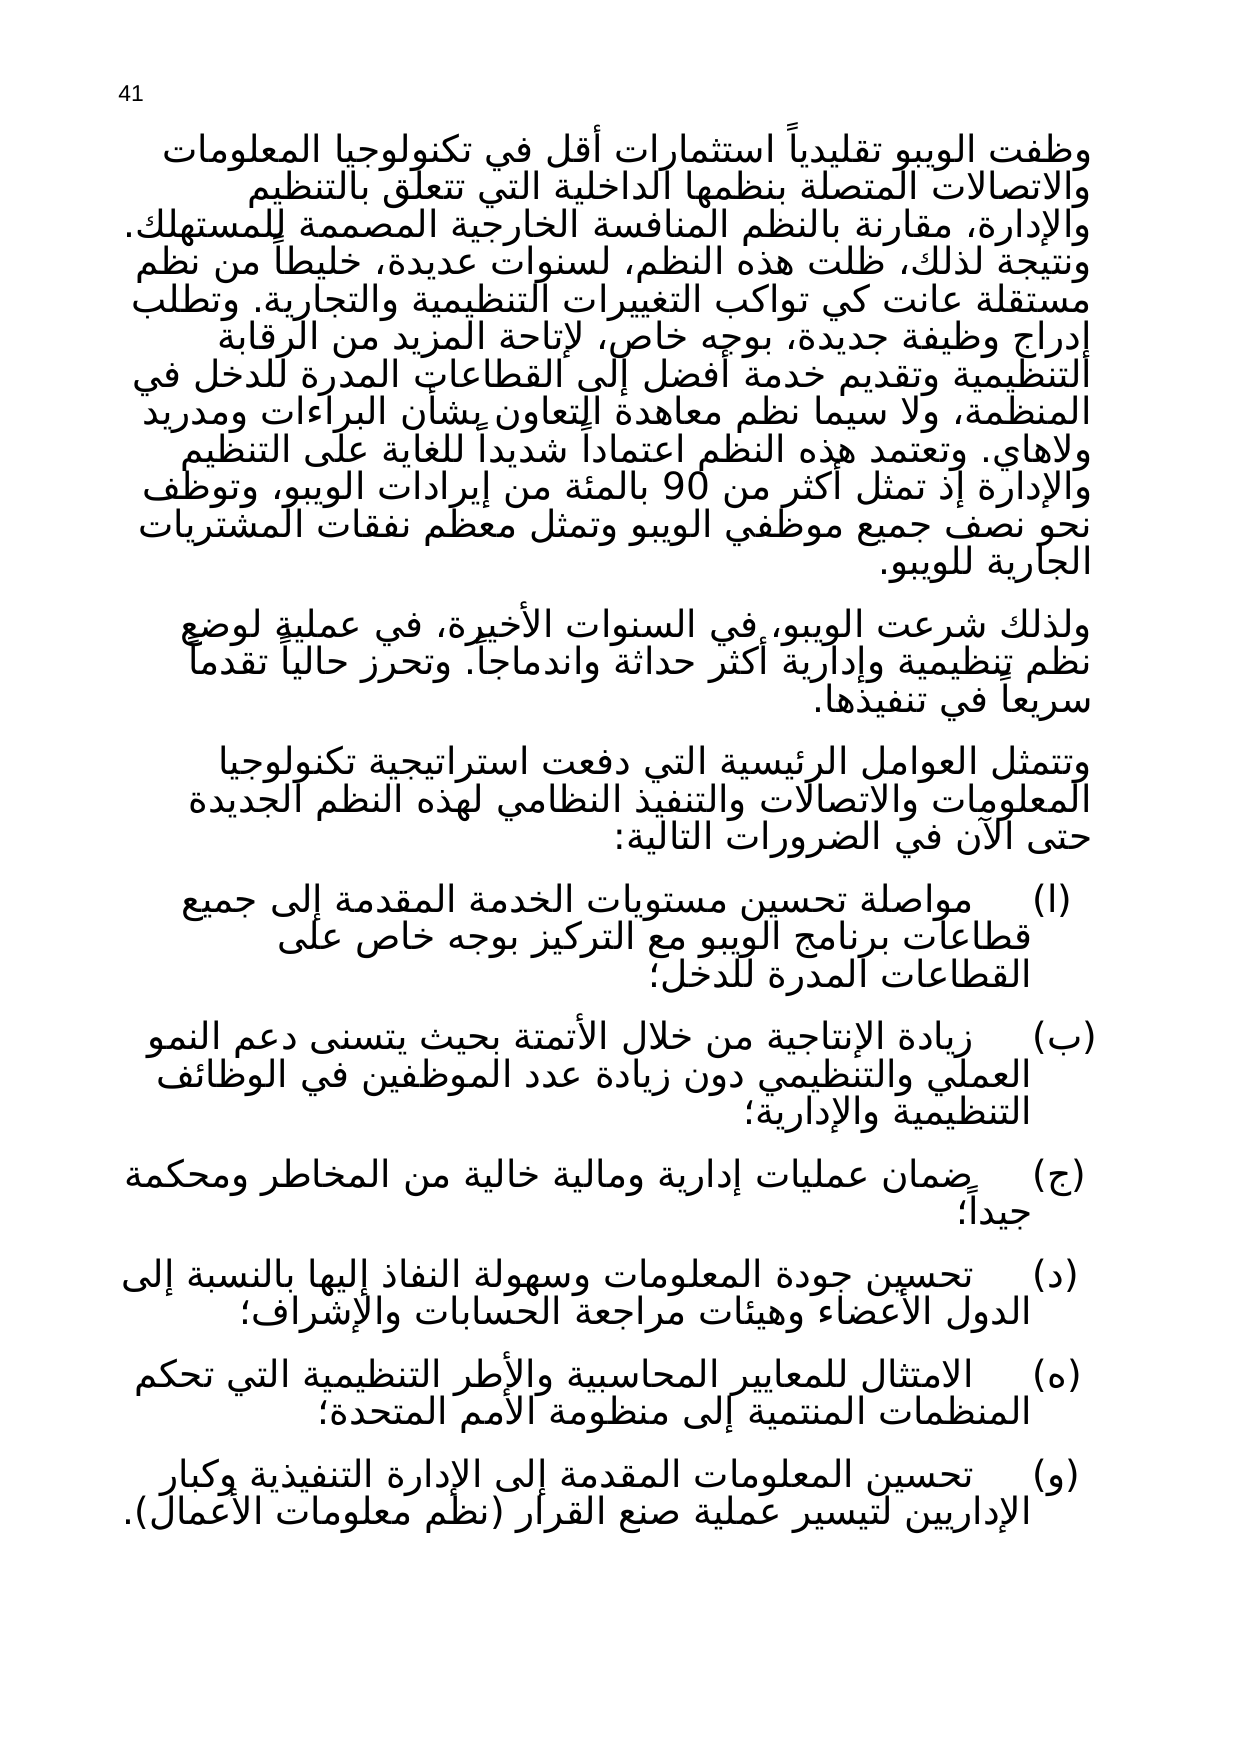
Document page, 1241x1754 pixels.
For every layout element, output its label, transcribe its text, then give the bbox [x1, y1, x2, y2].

list ضمان عمليات إدارية ومالية خالية من المخاطر ومحكمة جيداً؛ [118, 1157, 1032, 1232]
text وظفت الويبو تقليدياً استثمارات أقل في تكنولوجيا المعلومات والاتصالات المتصلة بنظمها الداخلية التي تتعلق بالتنظيم والإدارة، مقارنة بالنظم المنافسة الخارجية المصممة للمستهلك. ونتيجة لذلك، ظلت هذه النظم، لسنوات عديدة، خليطاً من نظم مستقلة عانت كي تواكب التغييرات التنظيمية والتجارية. وتطلب إدراج وظيفة جديدة، بوجه خاص، لإتاحة المزيد من الرقابة التنظيمية وتقديم خدمة أفضل إلى القطاعات المدرة للدخل في المنظمة، ولا سيما نظم معاهدة التعاون بشأن البراءات ومدريد ولاهاي. وتعتمد هذه النظم اعتماداً شديداً للغاية على التنظيم والإدارة إذ تمثل أكثر من 90 بالمئة من إيرادات الويبو، وتوظف نحو نصف جميع موظفي الويبو وتمثل معظم نفقات المشتريات الجارية للويبو. [118, 132, 1092, 582]
list تحسين جودة المعلومات وسهولة النفاذ إليها بالنسبة إلى الدول الأعضاء وهيئات مراجعة الحسابات والإشراف؛ [118, 1257, 1032, 1332]
text ولذلك شرعت الويبو، في السنوات الأخيرة، في عملية لوضع نظم تنظيمية وإدارية أكثر حداثة واندماجاً. وتحرز حالياً تقدماً سريعاً في تنفيذها. [118, 607, 1092, 720]
list الامتثال للمعايير المحاسبية والأطر التنظيمية التي تحكم المنظمات المنتمية إلى منظومة الأمم المتحدة؛ [118, 1357, 1032, 1432]
list مواصلة تحسين مستويات الخدمة المقدمة إلى جميع قطاعات برنامج الويبو مع التركيز بوجه خاص على القطاعات المدرة للدخل؛ [118, 882, 1032, 995]
list تحسين المعلومات المقدمة إلى الإدارة التنفيذية وكبار الإداريين لتيسير عملية صنع القرار (نظم معلومات الأعمال). [118, 1457, 1032, 1532]
text وتتمثل العوامل الرئيسية التي دفعت استراتيجية تكنولوجيا المعلومات والاتصالات والتنفيذ النظامي لهذه النظم الجديدة حتى الآن في الضرورات التالية: [118, 745, 1092, 857]
list زيادة الإنتاجية من خلال الأتمتة بحيث يتسنى دعم النمو العملي والتنظيمي دون زيادة عدد الموظفين في الوظائف التنظيمية والإدارية؛ [118, 1020, 1032, 1132]
